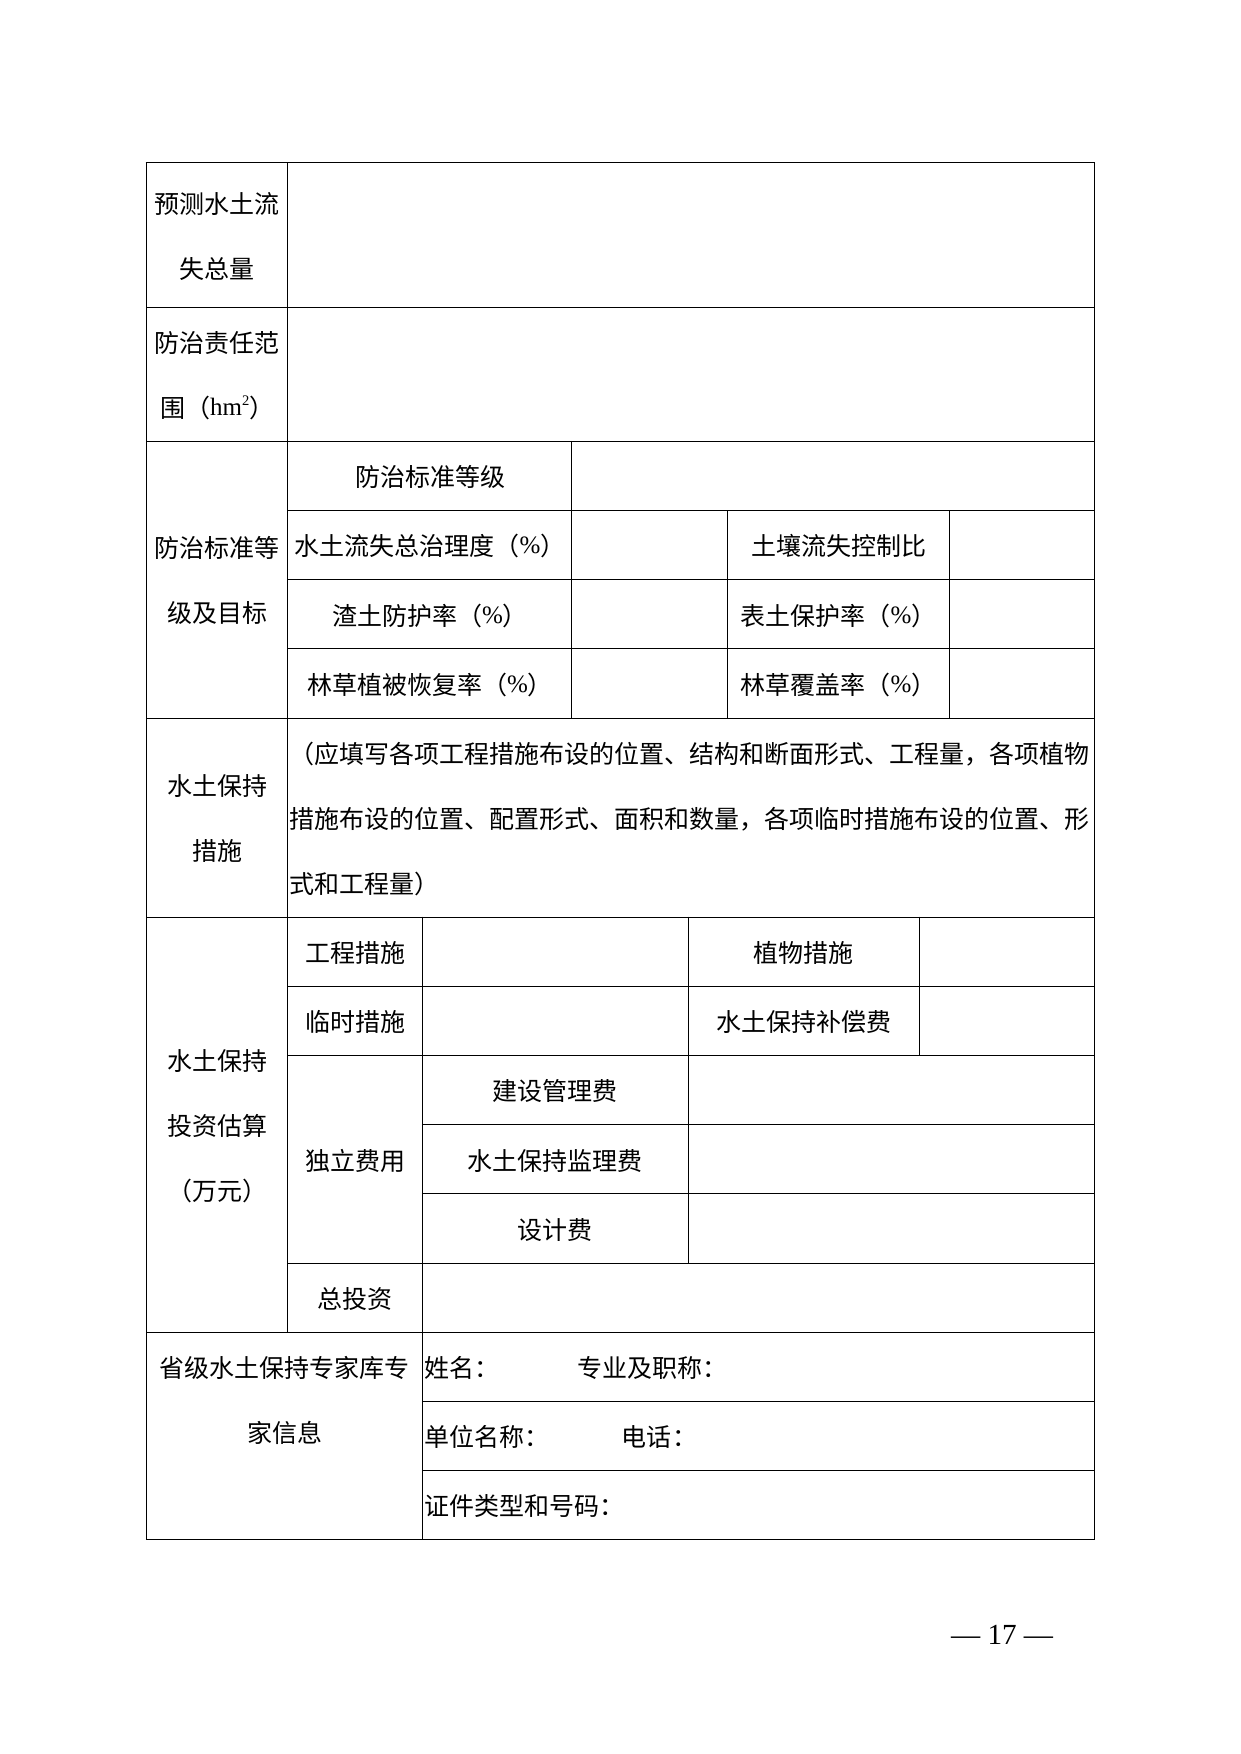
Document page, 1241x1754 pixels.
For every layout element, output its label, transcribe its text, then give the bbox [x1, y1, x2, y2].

table_cell [423, 918, 688, 986]
table_cell [689, 1056, 1094, 1124]
table_cell 防治标准等级 [288, 442, 571, 510]
table_cell 预测水土流失总量 [147, 163, 287, 307]
table_cell [423, 1264, 1094, 1332]
table_cell 林草覆盖率（%） [728, 649, 949, 717]
table_cell 工程措施 [288, 918, 422, 986]
table_cell [572, 442, 1094, 510]
table_cell [950, 649, 1094, 717]
table_cell （应填写各项工程措施布设的位置、结构和断面形式、工程量，各项植物措施布设的位置、配置形式、面积和数量，各项临时措施布设的位置、形式和工程量） [288, 719, 1094, 917]
table_cell [423, 987, 688, 1055]
table_cell 省级水土保持专家库专家信息 [147, 1333, 422, 1539]
table_cell 证件类型和号码： [423, 1471, 1094, 1539]
table_cell [288, 163, 1094, 307]
table_cell [920, 918, 1094, 986]
table_cell [572, 649, 727, 717]
table_cell 水土保持补偿费 [689, 987, 919, 1055]
table_cell [288, 308, 1094, 441]
table_cell 水土保持监理费 [423, 1125, 688, 1193]
table_cell 土壤流失控制比 [728, 511, 949, 579]
table_cell [689, 1194, 1094, 1262]
table_cell 独立费用 [288, 1056, 422, 1262]
table_cell 防治标准等级及目标 [147, 442, 287, 717]
table_cell 姓名： 专业及职称： [423, 1333, 1094, 1401]
table_cell [572, 580, 727, 648]
table_cell 水土保持 投资估算 （万元） [147, 918, 287, 1332]
table_cell [572, 511, 727, 579]
table_cell 水土流失总治理度（%） [288, 511, 571, 579]
table_cell 渣土防护率（%） [288, 580, 571, 648]
table_cell 单位名称： 电话： [423, 1402, 1094, 1470]
table_cell 水土保持 措施 [147, 719, 287, 917]
table_cell [689, 1125, 1094, 1193]
table_cell 防治责任范围（hm2） [147, 308, 287, 441]
table_cell [950, 511, 1094, 579]
table_cell 植物措施 [689, 918, 919, 986]
table_cell [950, 580, 1094, 648]
table_cell 总投资 [288, 1264, 422, 1332]
table_cell 临时措施 [288, 987, 422, 1055]
table_cell 表土保护率（%） [728, 580, 949, 648]
table_cell [920, 987, 1094, 1055]
table_cell 建设管理费 [423, 1056, 688, 1124]
table_cell 林草植被恢复率（%） [288, 649, 571, 717]
table_cell 设计费 [423, 1194, 688, 1262]
